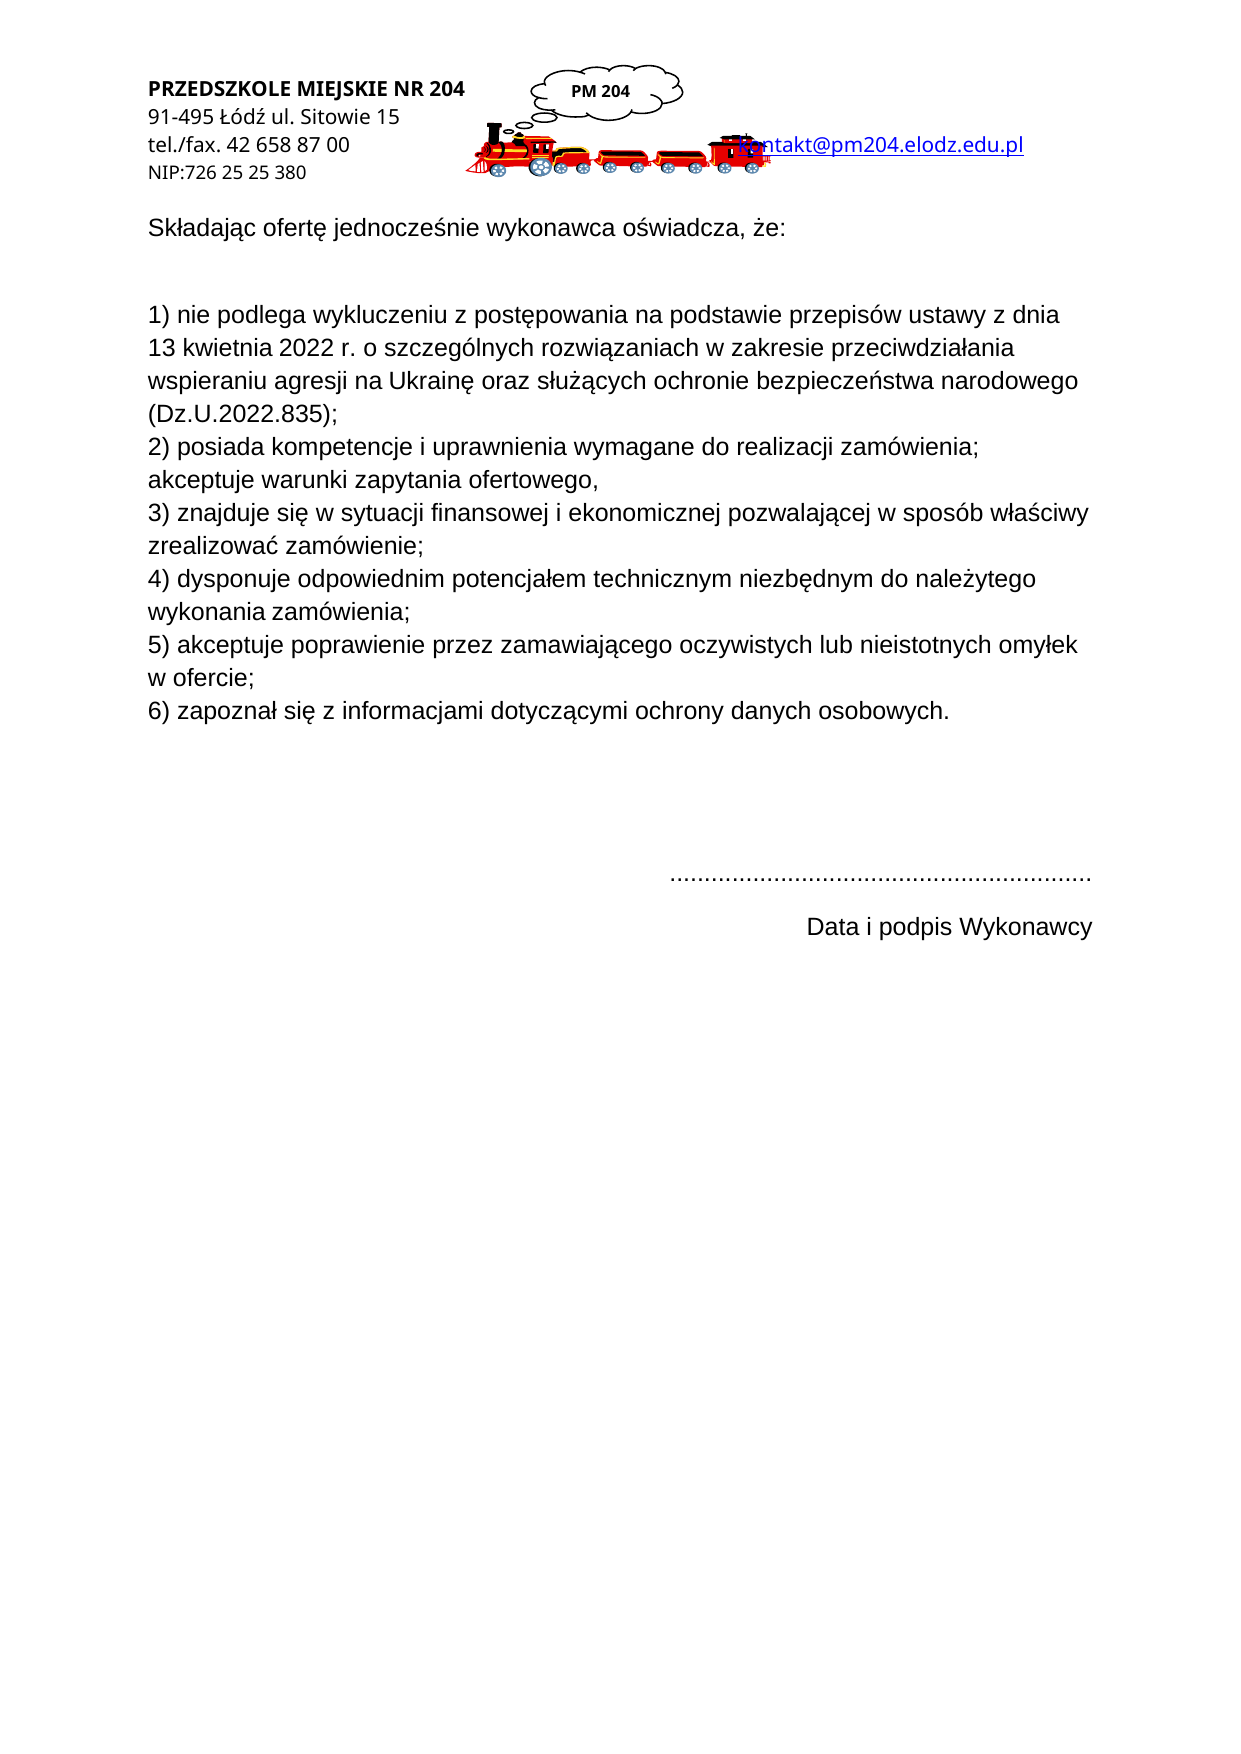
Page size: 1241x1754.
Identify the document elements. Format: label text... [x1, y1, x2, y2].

text Data i podpis Wykonawcy [148, 912, 1093, 940]
text 1) nie podlega wykluczeniu z postępowania na podstawie przepisów ustawy z dnia 13 kwietnia 2022 r. o szczególnych rozwiązaniach w zakresie przeciwdziałania wspieraniu agresji na Ukrainę oraz służących ochronie bezpieczeństwa narodowego (Dz.U.2022.835); 2) posiada kompetencje i uprawnienia wymagane do realizacji zamówienia; akceptuje warunki zapytania ofertowego, 3) znajduje się w sytuacji finansowej i ekonomicznej pozwalającej w sposób właściwy zrealizować zamówienie; 4) dysponuje odpowiednim potencjałem technicznym niezbędnym do należytego wykonania zamówienia; 5) akceptuje poprawienie przez zamawiającego oczywistych lub nieistotnych omyłek w ofercie; 6) zapoznał się z informacjami dotyczącymi ochrony danych osobowych. [148, 267, 1093, 725]
text Składając ofertę jednocześnie wykonawca oświadcza, że: [148, 213, 1093, 242]
text ............................................................. [148, 858, 1093, 887]
